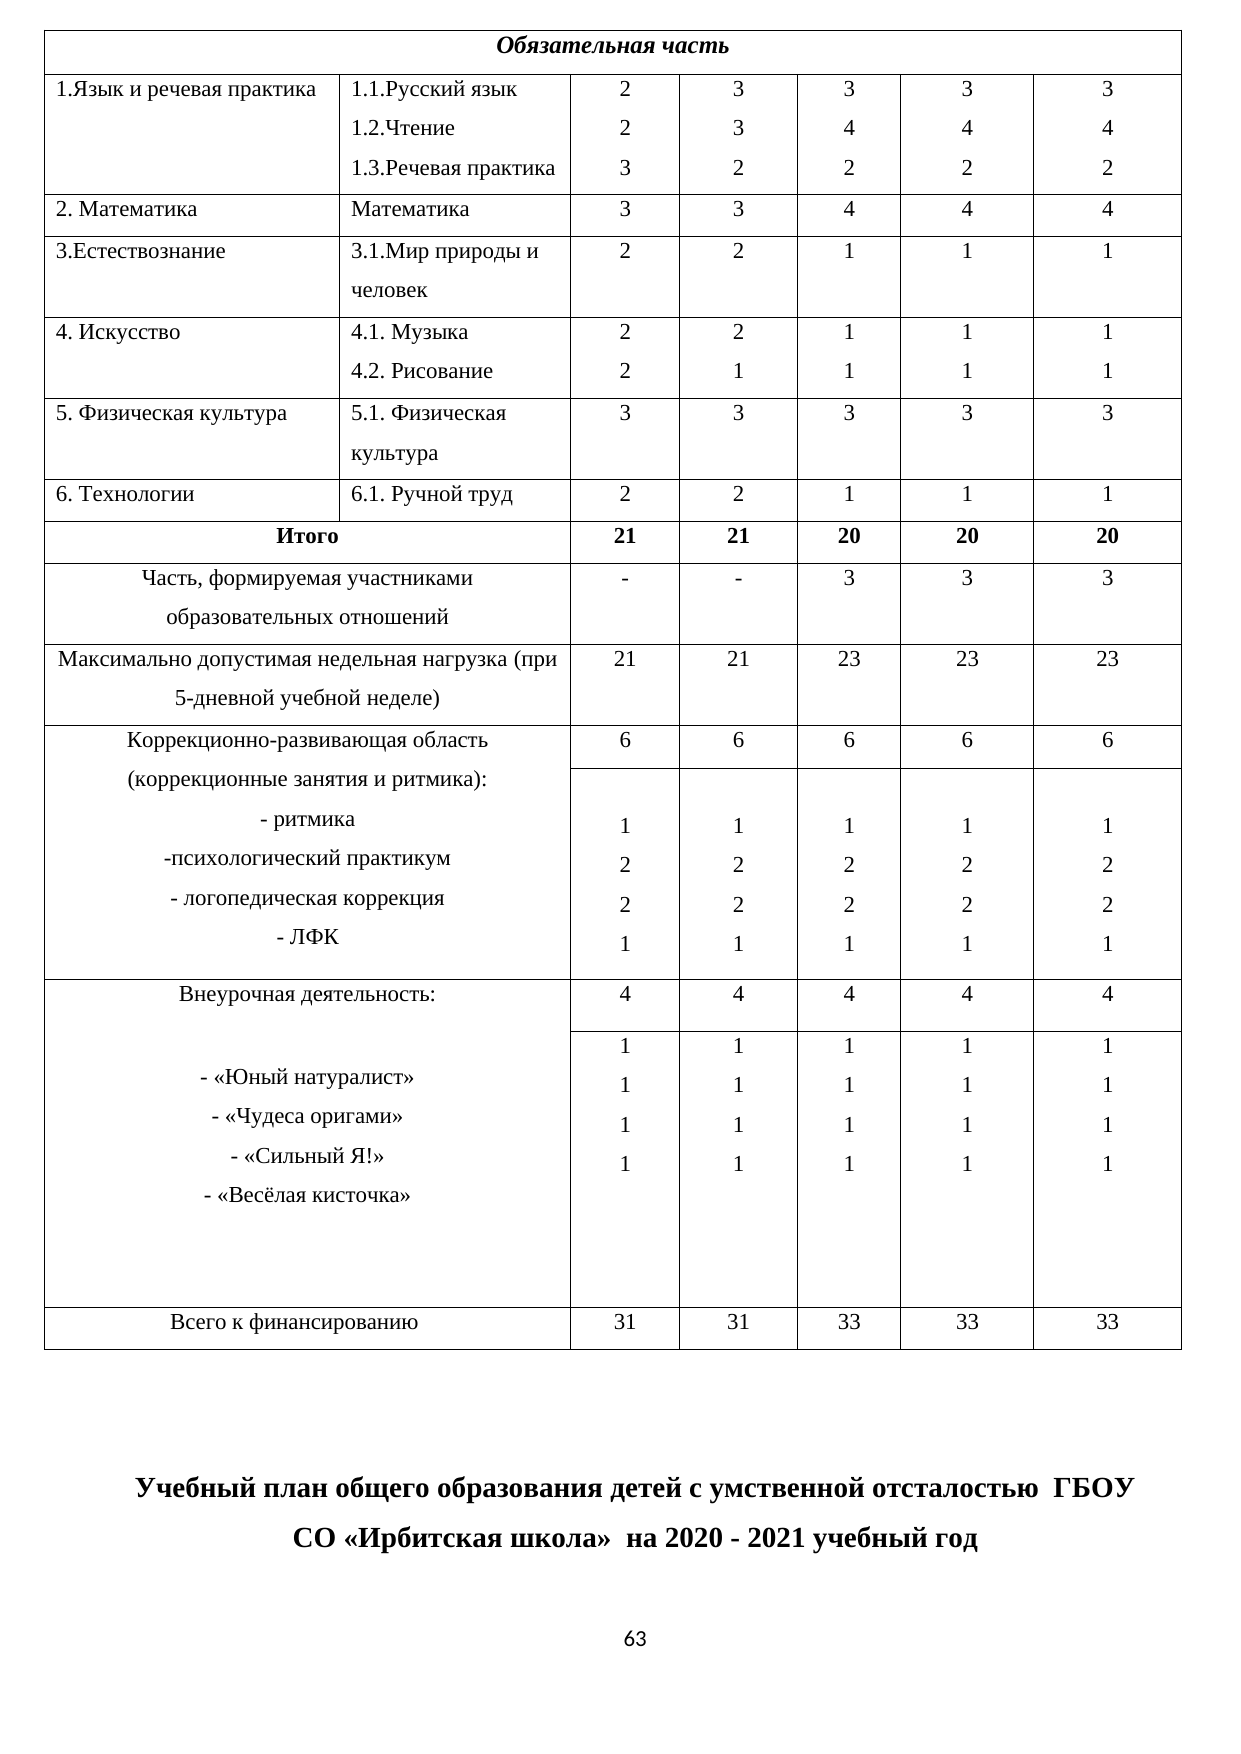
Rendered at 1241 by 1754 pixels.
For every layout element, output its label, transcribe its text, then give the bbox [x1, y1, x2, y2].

table_cell Часть, формируемая участниками образовательных отношений [45, 564, 570, 644]
table_cell Всего к финансированию [45, 1308, 570, 1348]
table_cell 1 1 1 1 [1034, 1032, 1181, 1307]
table_cell 1 2 2 1 [680, 769, 797, 979]
table_cell 4 [901, 195, 1033, 236]
table_cell 2 [680, 237, 797, 317]
table_cell 21 [680, 522, 797, 563]
table_cell 20 [798, 522, 900, 563]
table_cell 2 2 3 [571, 75, 679, 194]
table_cell 3 [798, 564, 900, 644]
table_cell 4 [1034, 980, 1181, 1031]
table_cell 4 [901, 980, 1033, 1031]
table_cell 4.1. Музыка 4.2. Рисование [340, 318, 570, 398]
table_cell 4 [798, 195, 900, 236]
table_cell 2 [571, 480, 679, 521]
table_cell 6. Технологии [45, 480, 339, 521]
table_cell 3.1.Мир природы и человек [340, 237, 570, 317]
table_cell 3 4 2 [901, 75, 1033, 194]
table_cell - [680, 564, 797, 644]
table_cell 1 [798, 480, 900, 521]
table_cell 3 [901, 564, 1033, 644]
table_cell 33 [1034, 1308, 1181, 1348]
table_cell 2 2 [571, 318, 679, 398]
table_cell 6.1. Ручной труд [340, 480, 570, 521]
table_cell 31 [571, 1308, 679, 1348]
table_cell 5.1. Физическая культура [340, 399, 570, 479]
table_cell Максимально допустимая недельная нагрузка (при 5-дневной учебной неделе) [45, 645, 570, 725]
table_cell 1 1 [798, 318, 900, 398]
table_cell 1 2 2 1 [901, 769, 1033, 979]
table_cell - [571, 564, 679, 644]
table_cell 21 [571, 645, 679, 725]
table_cell 23 [901, 645, 1033, 725]
table_cell 3 [1034, 564, 1181, 644]
table_cell 20 [901, 522, 1033, 563]
table_cell 21 [680, 645, 797, 725]
table_cell Коррекционно-развивающая область (коррекционные занятия и ритмика): - ритмика -психологический практикум - логопедическая коррекция - ЛФК [45, 726, 570, 979]
table_cell 21 [571, 522, 679, 563]
table_cell 1 1 1 1 [798, 1032, 900, 1307]
table_cell 4 [680, 980, 797, 1031]
table_cell 1.1.Русский язык 1.2.Чтение 1.3.Речевая практика [340, 75, 570, 194]
table_cell 3 [1034, 399, 1181, 479]
table_cell 3 3 2 [680, 75, 797, 194]
table_cell 3 [680, 195, 797, 236]
table_cell 1 2 2 1 [1034, 769, 1181, 979]
table_cell 3 [798, 399, 900, 479]
table_cell 3 [901, 399, 1033, 479]
table_cell 1 [798, 237, 900, 317]
table_cell 1 1 [1034, 318, 1181, 398]
table_cell 1 1 1 1 [680, 1032, 797, 1307]
table_cell 1 [901, 237, 1033, 317]
text Учебный план общего образования детей с умственной отсталостью ГБОУ СО «Ирбитская школа» на 2020 - 2021 учебный год [118, 1470, 1152, 1554]
table_cell 6 [571, 726, 679, 767]
table_cell 1.Язык и речевая практика [45, 75, 339, 194]
table_cell 33 [901, 1308, 1033, 1348]
table_cell 6 [798, 726, 900, 767]
table_cell 31 [680, 1308, 797, 1348]
table_cell 33 [798, 1308, 900, 1348]
table_cell 4 [1034, 195, 1181, 236]
table_cell Обязательная часть [45, 31, 1181, 74]
table_cell 1 1 1 1 [571, 1032, 679, 1307]
table_cell 2 [680, 480, 797, 521]
table_cell 20 [1034, 522, 1181, 563]
table_cell 5. Физическая культура [45, 399, 339, 479]
table_cell 1 [1034, 237, 1181, 317]
table_cell 3 [571, 195, 679, 236]
table_cell 1 2 2 1 [798, 769, 900, 979]
table_cell 2 1 [680, 318, 797, 398]
table_cell 1 1 1 1 [901, 1032, 1033, 1307]
table_cell 3.Естествознание [45, 237, 339, 317]
table_cell 1 2 2 1 [571, 769, 679, 979]
table_cell Математика [340, 195, 570, 236]
table_cell 6 [680, 726, 797, 767]
table_cell 4 [571, 980, 679, 1031]
table_cell 3 [571, 399, 679, 479]
table_cell 4 [798, 980, 900, 1031]
table_cell 3 4 2 [1034, 75, 1181, 194]
table_cell 2. Математика [45, 195, 339, 236]
table_cell Итого [45, 522, 570, 563]
table_cell 6 [1034, 726, 1181, 767]
table_cell 1 [1034, 480, 1181, 521]
table_cell 3 [680, 399, 797, 479]
table_cell Внеурочная деятельность: - «Юный натуралист» - «Чудеса оригами» - «Сильный Я!» - «Весёлая кисточка» [45, 980, 570, 1307]
table_cell 1 1 [901, 318, 1033, 398]
table_cell 6 [901, 726, 1033, 767]
table_cell 2 [571, 237, 679, 317]
table_cell 1 [901, 480, 1033, 521]
table_cell 4. Искусство [45, 318, 339, 398]
table_cell 23 [798, 645, 900, 725]
table_cell 23 [1034, 645, 1181, 725]
table_cell 3 4 2 [798, 75, 900, 194]
